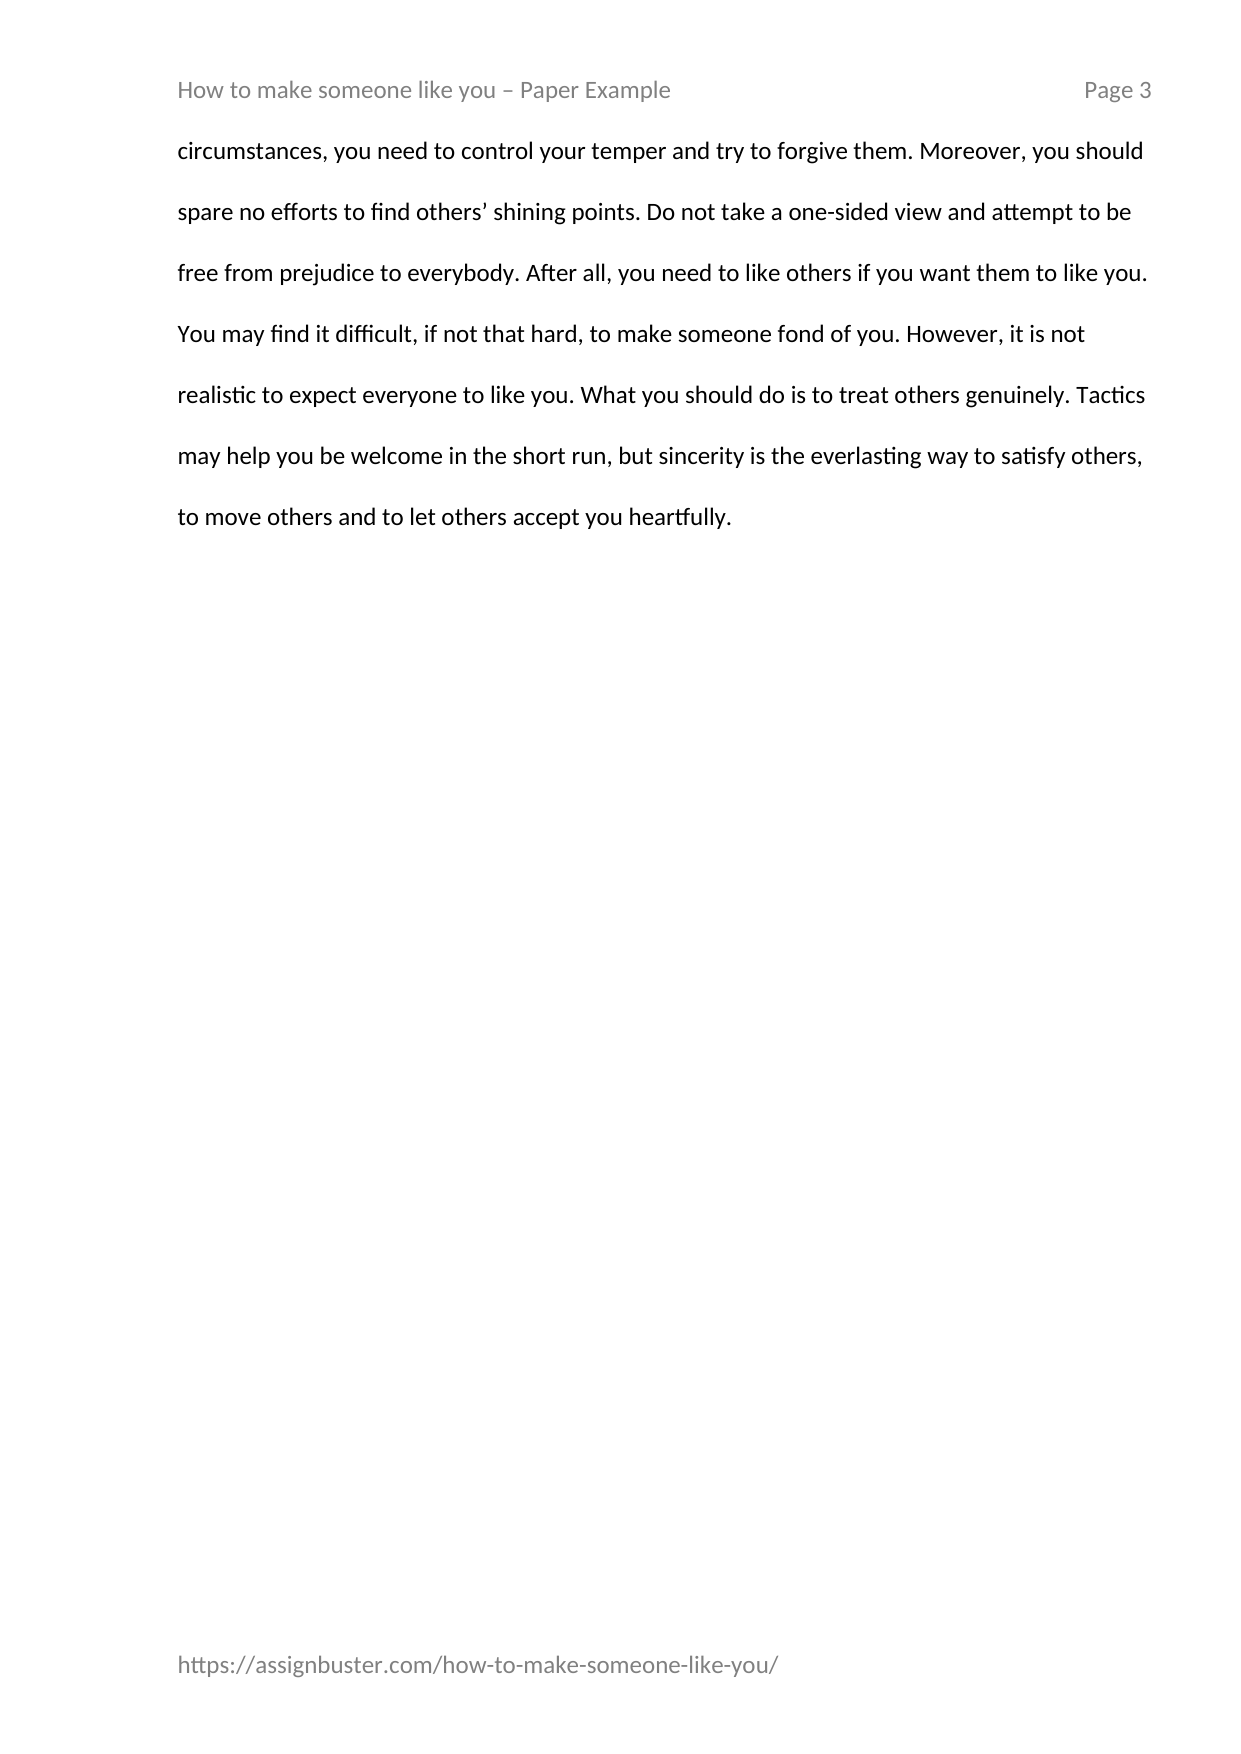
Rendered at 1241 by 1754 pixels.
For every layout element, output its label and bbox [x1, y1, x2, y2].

text [177, 135, 1152, 532]
